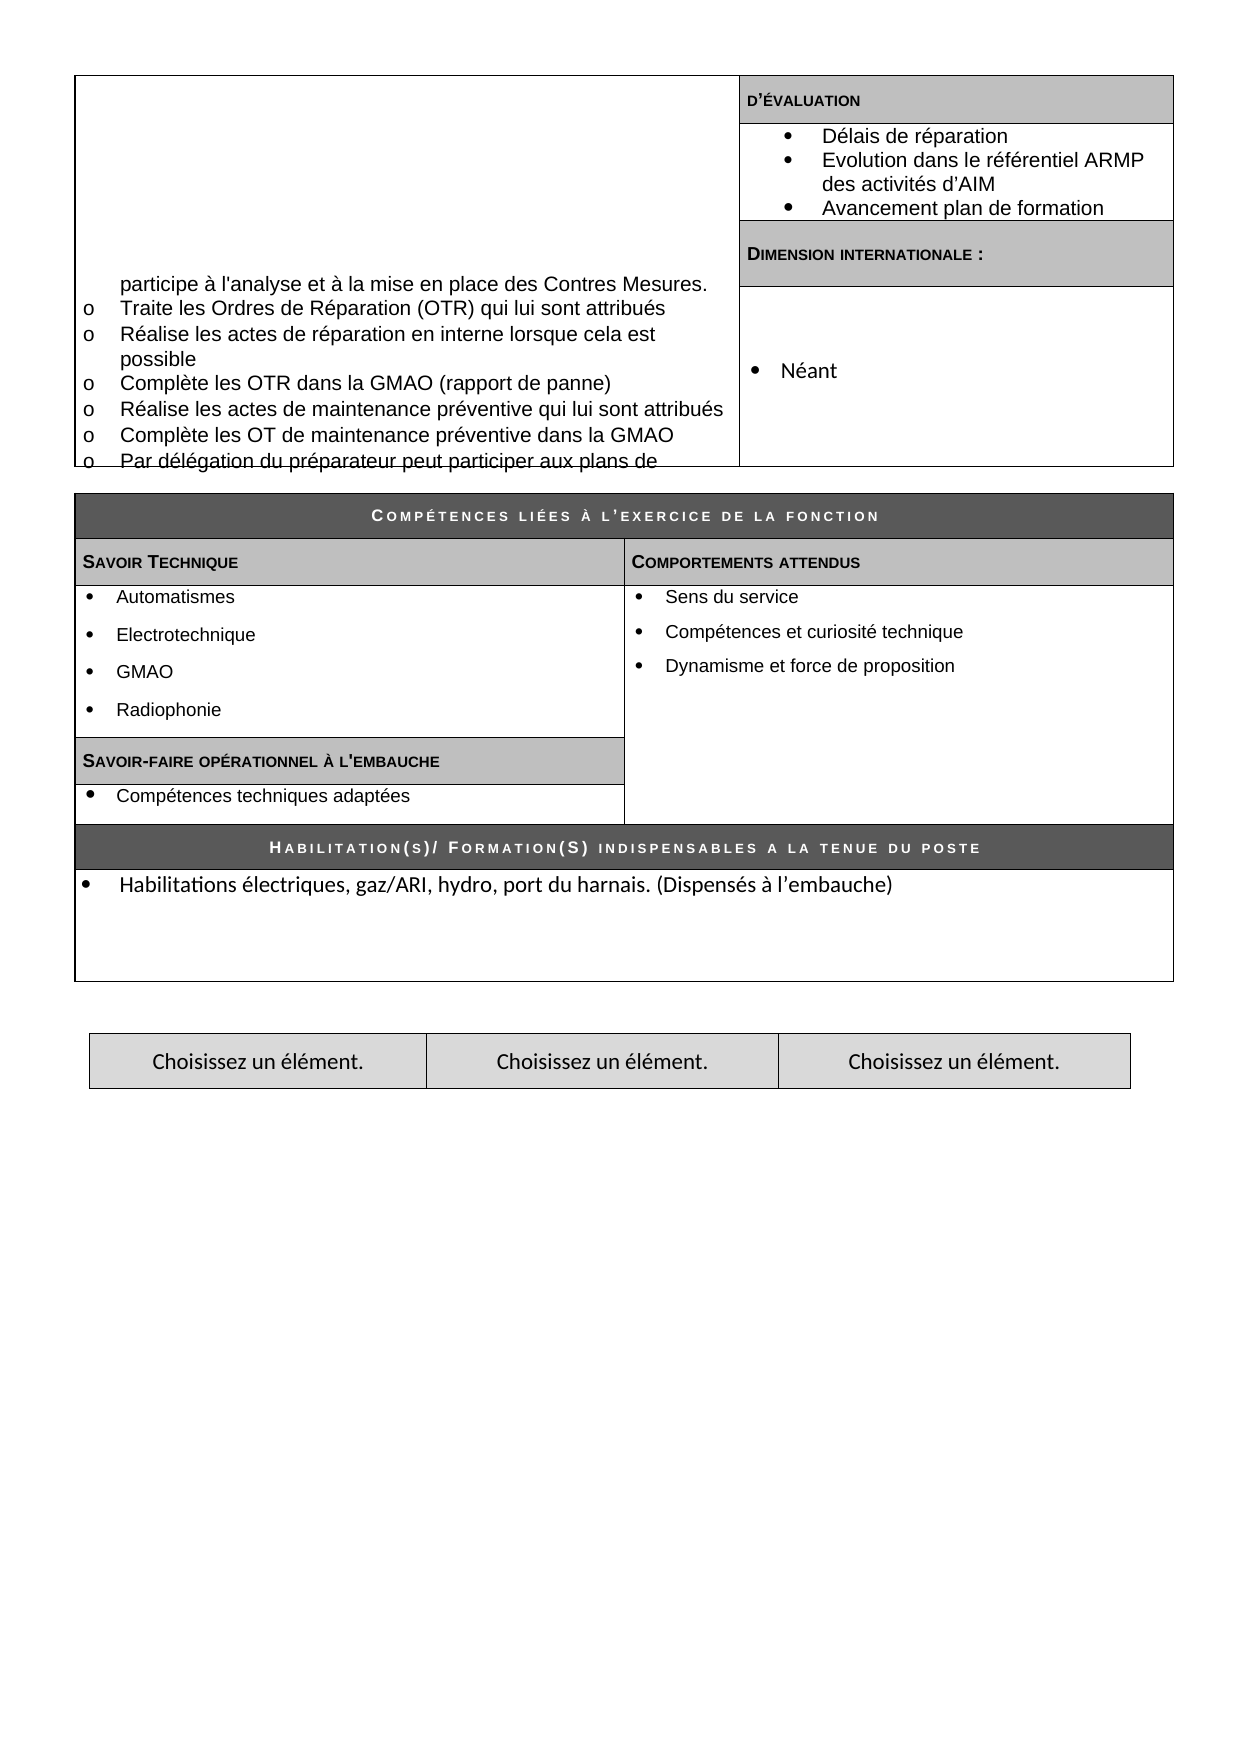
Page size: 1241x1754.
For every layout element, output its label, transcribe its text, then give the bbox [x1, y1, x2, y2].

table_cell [740, 76, 1173, 123]
table_cell Comportements attendus [625, 539, 1173, 585]
table_cell Délais de réparation Evolution dans le référentiel ARMP des activités d’AIM Avancement plan de formation [740, 124, 1173, 220]
table_cell Savoir Technique [76, 539, 624, 585]
table_cell Sens du service Compétences et curiosité technique Dynamisme et force de proposition [625, 586, 1173, 824]
table_cell Habilitation(s)/ Formation(S) indispensables a la tenue du poste [76, 825, 1173, 869]
table_cell Compétences techniques adaptées [76, 785, 624, 824]
table_cell Savoir-faire opérationnel à l'embauche [76, 738, 624, 784]
table_cell Habilitations électriques, gaz/ARI, hydro, port du harnais. (Dispensés à l’embauche) [76, 870, 1173, 981]
table_cell Néant [740, 287, 1173, 466]
table_cell Dimension internationale : [740, 221, 1173, 286]
table_header Compétences liées à l’exercice de la fonction [76, 494, 1173, 538]
table_cell Automatismes Electrotechnique GMAO Radiophonie [76, 586, 624, 737]
